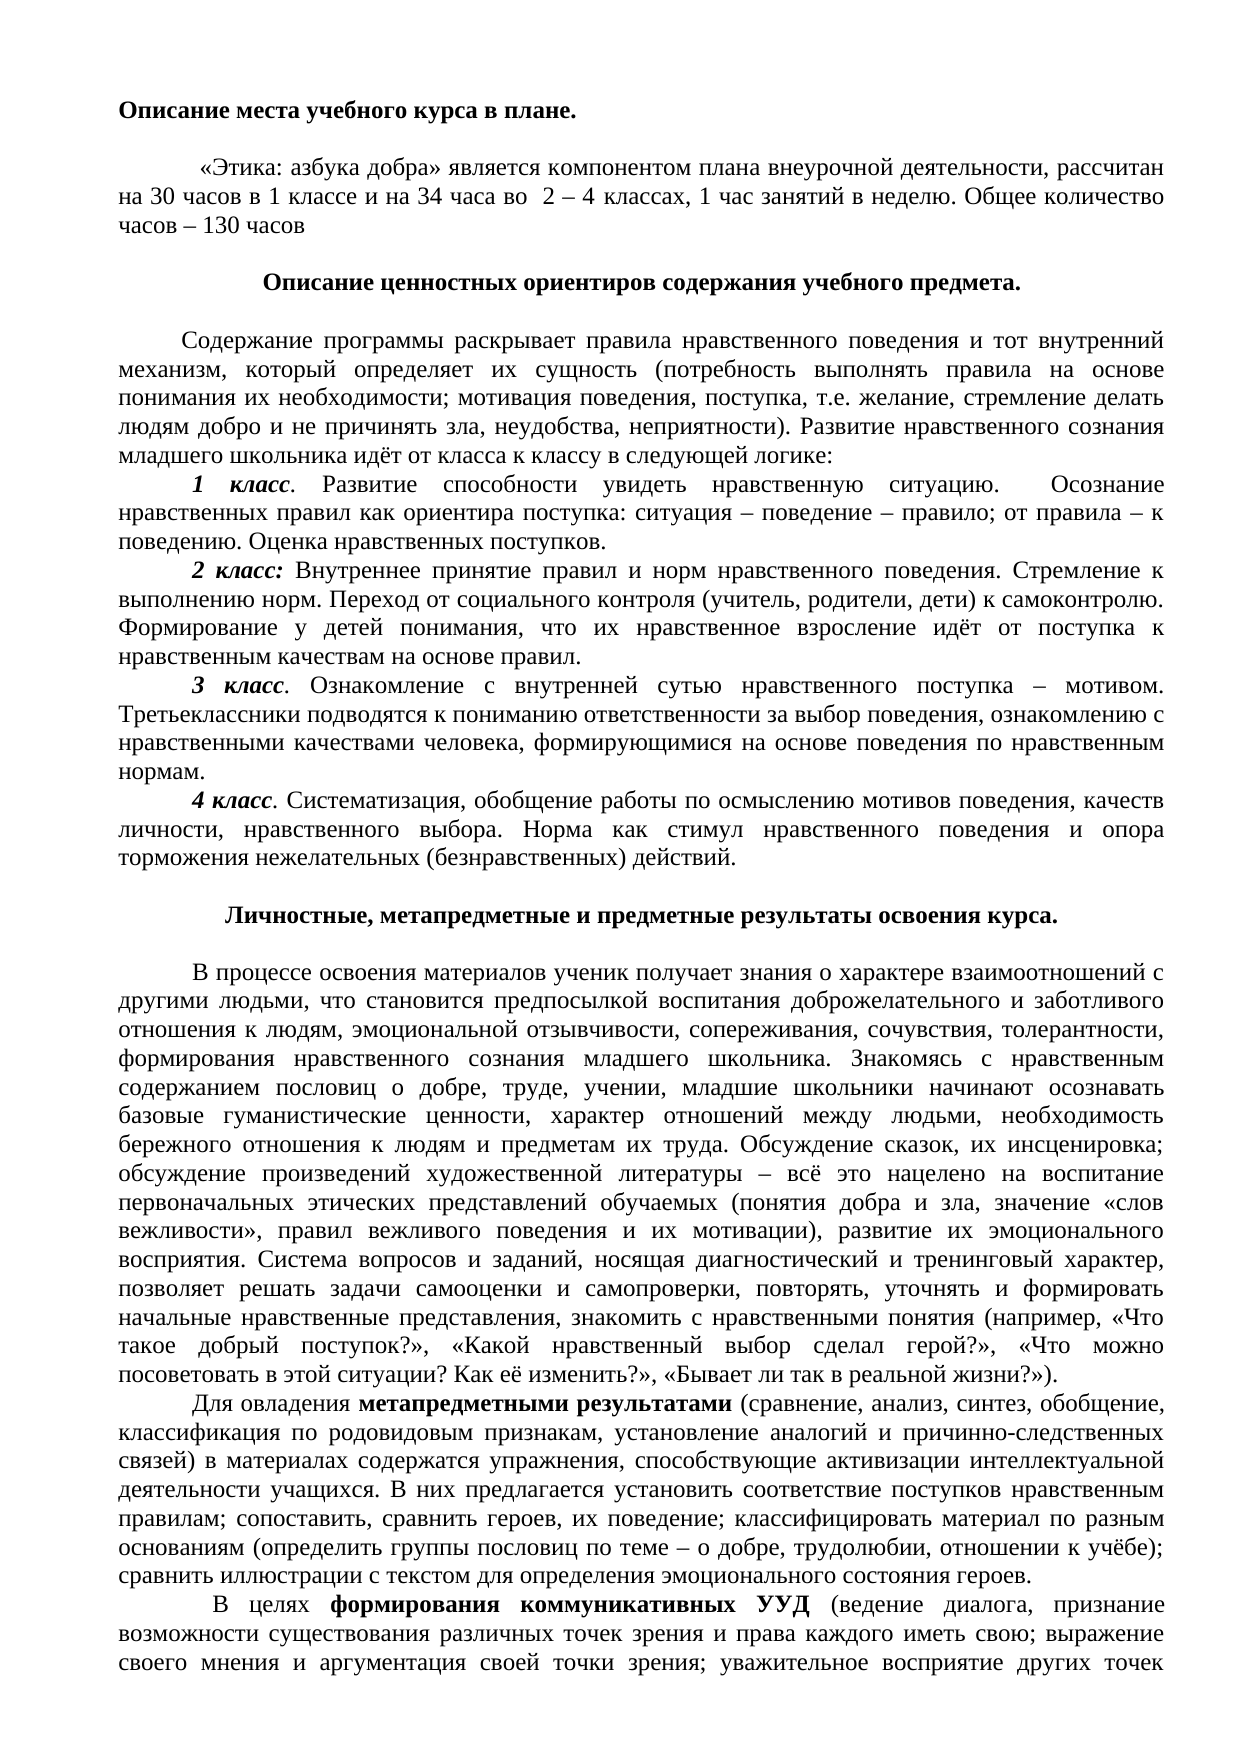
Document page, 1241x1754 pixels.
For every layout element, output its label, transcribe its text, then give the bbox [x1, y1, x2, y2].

text В процессе освоения материалов ученик получает знания о характере взаимоотношений с другими людьми, что становится предпосылкой воспитания доброжелательного и заботливого отношения к людям, эмоциональной отзывчивости, сопереживания, сочувствия, толерантности, формирования нравственного сознания младшего школьника. Знакомясь с нравственным содержанием пословиц о добре, труде, учении, младшие школьники начинают осознавать базовые гуманистические ценности, характер отношений между людьми, необходимость бережного отношения к людям и предметам их труда. Обсуждение сказок, их инсценировка; обсуждение произведений художественной литературы – всё это нацелено на воспитание первоначальных этических представлений обучаемых (понятия добра и зла, значение «слов вежливости», правил вежливого поведения и их мотивации), развитие их эмоционального восприятия. Система вопросов и заданий, носящая диагностический и тренинговый характер, позволяет решать задачи самооценки и самопроверки, повторять, уточнять и формировать начальные нравственные представления, знакомить с нравственными понятия (например, «Что такое добрый поступок?», «Какой нравственный выбор сделал герой?», «Что можно посоветовать в этой ситуации? Как её изменить?», «Бывает ли так в реальной жизни?»). [118, 957, 1165, 1388]
text Личностные, метапредметные и предметные результаты освоения курса. [118, 900, 1165, 929]
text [118, 1589, 1165, 1676]
text 3 класс. Ознакомление с внутренней сутью нравственного поступка – мотивом. Третьеклассники подводятся к пониманию ответственности за выбор поведения, ознакомлению с нравственными качествами человека, формирующимися на основе поведения по нравственным нормам. [118, 670, 1165, 785]
text Описание места учебного курса в плане. [118, 95, 1165, 124]
text Содержание программы раскрывает правила нравственного поведения и тот внутренний механизм, который определяет их сущность (потребность выполнять правила на основе понимания их необходимости; мотивация поведения, поступка, т.е. желание, стремление делать людям добро и не причинять зла, неудобства, неприятности). Развитие нравственного сознания младшего школьника идёт от класса к классу в следующей логике: [118, 325, 1165, 469]
text 1 класс. Развитие способности увидеть нравственную ситуацию. Осознание нравственных правил как ориентира поступка: ситуация – поведение – правило; от правила – к поведению. Оценка нравственных поступков. [118, 469, 1165, 555]
text Описание ценностных ориентиров содержания учебного предмета. [118, 267, 1165, 296]
text Для овладения метапредметными результатами (сравнение, анализ, синтез, обобщение, классификация по родовидовым признакам, установление аналогий и причинно-следственных связей) в материалах содержатся упражнения, способствующие активизации интеллектуальной деятельности учащихся. В них предлагается установить соответствие поступков нравственным правилам; сопоставить, сравнить героев, их поведение; классифицировать материал по разным основаниям (определить группы пословиц по теме – о добре, трудолюбии, отношении к учёбе); сравнить иллюстрации с текстом для определения эмоционального состояния героев. [118, 1388, 1165, 1589]
text «Этика: азбука добра» является компонентом плана внеурочной деятельности, рассчитан на 30 часов в 1 классе и на 34 часа во 2 – 4 классах, 1 час занятий в неделю. Общее количество часов – 130 часов [118, 152, 1165, 239]
text 2 класс: Внутреннее принятие правил и норм нравственного поведения. Стремление к выполнению норм. Переход от социального контроля (учитель, родители, дети) к самоконтролю. Формирование у детей понимания, что их нравственное взросление идёт от поступка к нравственным качествам на основе правил. [118, 555, 1165, 670]
text 4 класс. Систематизация, обобщение работы по осмыслению мотивов поведения, качеств личности, нравственного выбора. Норма как стимул нравственного поведения и опора торможения нежелательных (безнравственных) действий. [118, 785, 1165, 871]
